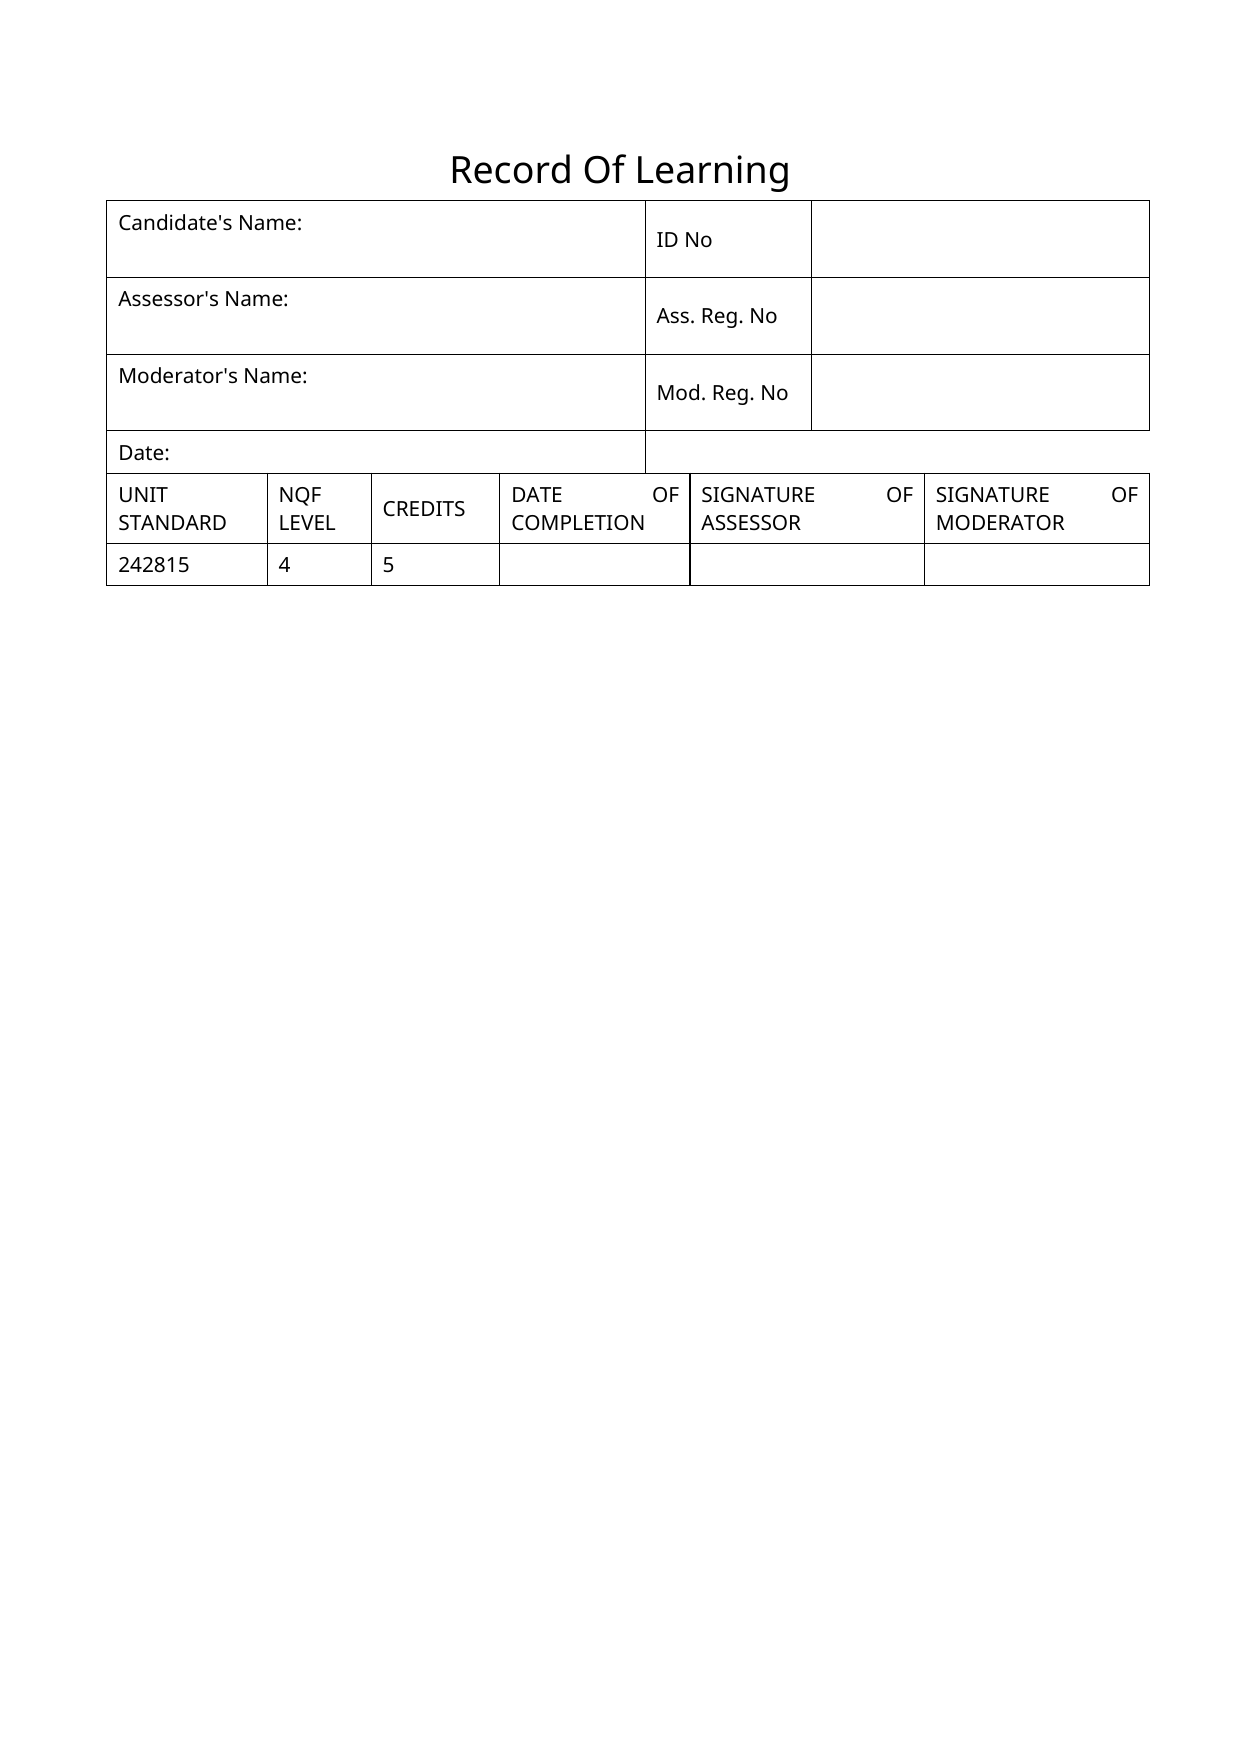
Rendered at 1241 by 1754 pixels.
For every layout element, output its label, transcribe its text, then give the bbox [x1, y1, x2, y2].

table_cell UNIT STANDARD [107, 474, 267, 543]
table_cell Ass. Reg. No [646, 278, 811, 354]
table_cell Mod. Reg. No [646, 355, 811, 430]
table_cell SIGNATURE OF ASSESSOR [691, 474, 924, 543]
table_cell DATE OF COMPLETION [500, 474, 689, 543]
table_cell 4 [268, 544, 371, 585]
table_header ID No [646, 201, 811, 277]
table_cell 5 [372, 544, 499, 585]
table_cell Assessor's Name: [107, 278, 645, 354]
table_cell Moderator's Name: [107, 355, 645, 430]
table_cell 242815 [107, 544, 267, 585]
table_cell CREDITS [372, 474, 499, 543]
table_cell [812, 355, 1149, 430]
table_cell [925, 544, 1149, 585]
table_cell Date: [107, 431, 645, 472]
table_header Candidate's Name: [107, 201, 645, 277]
table_cell [646, 431, 1149, 472]
table_header [812, 201, 1149, 277]
table_cell NQF LEVEL [268, 474, 371, 543]
text Record Of Learning [106, 143, 1134, 194]
table_cell [500, 544, 689, 585]
table_cell [691, 544, 924, 585]
table_cell SIGNATURE OF MODERATOR [925, 474, 1149, 543]
table_cell [812, 278, 1149, 354]
